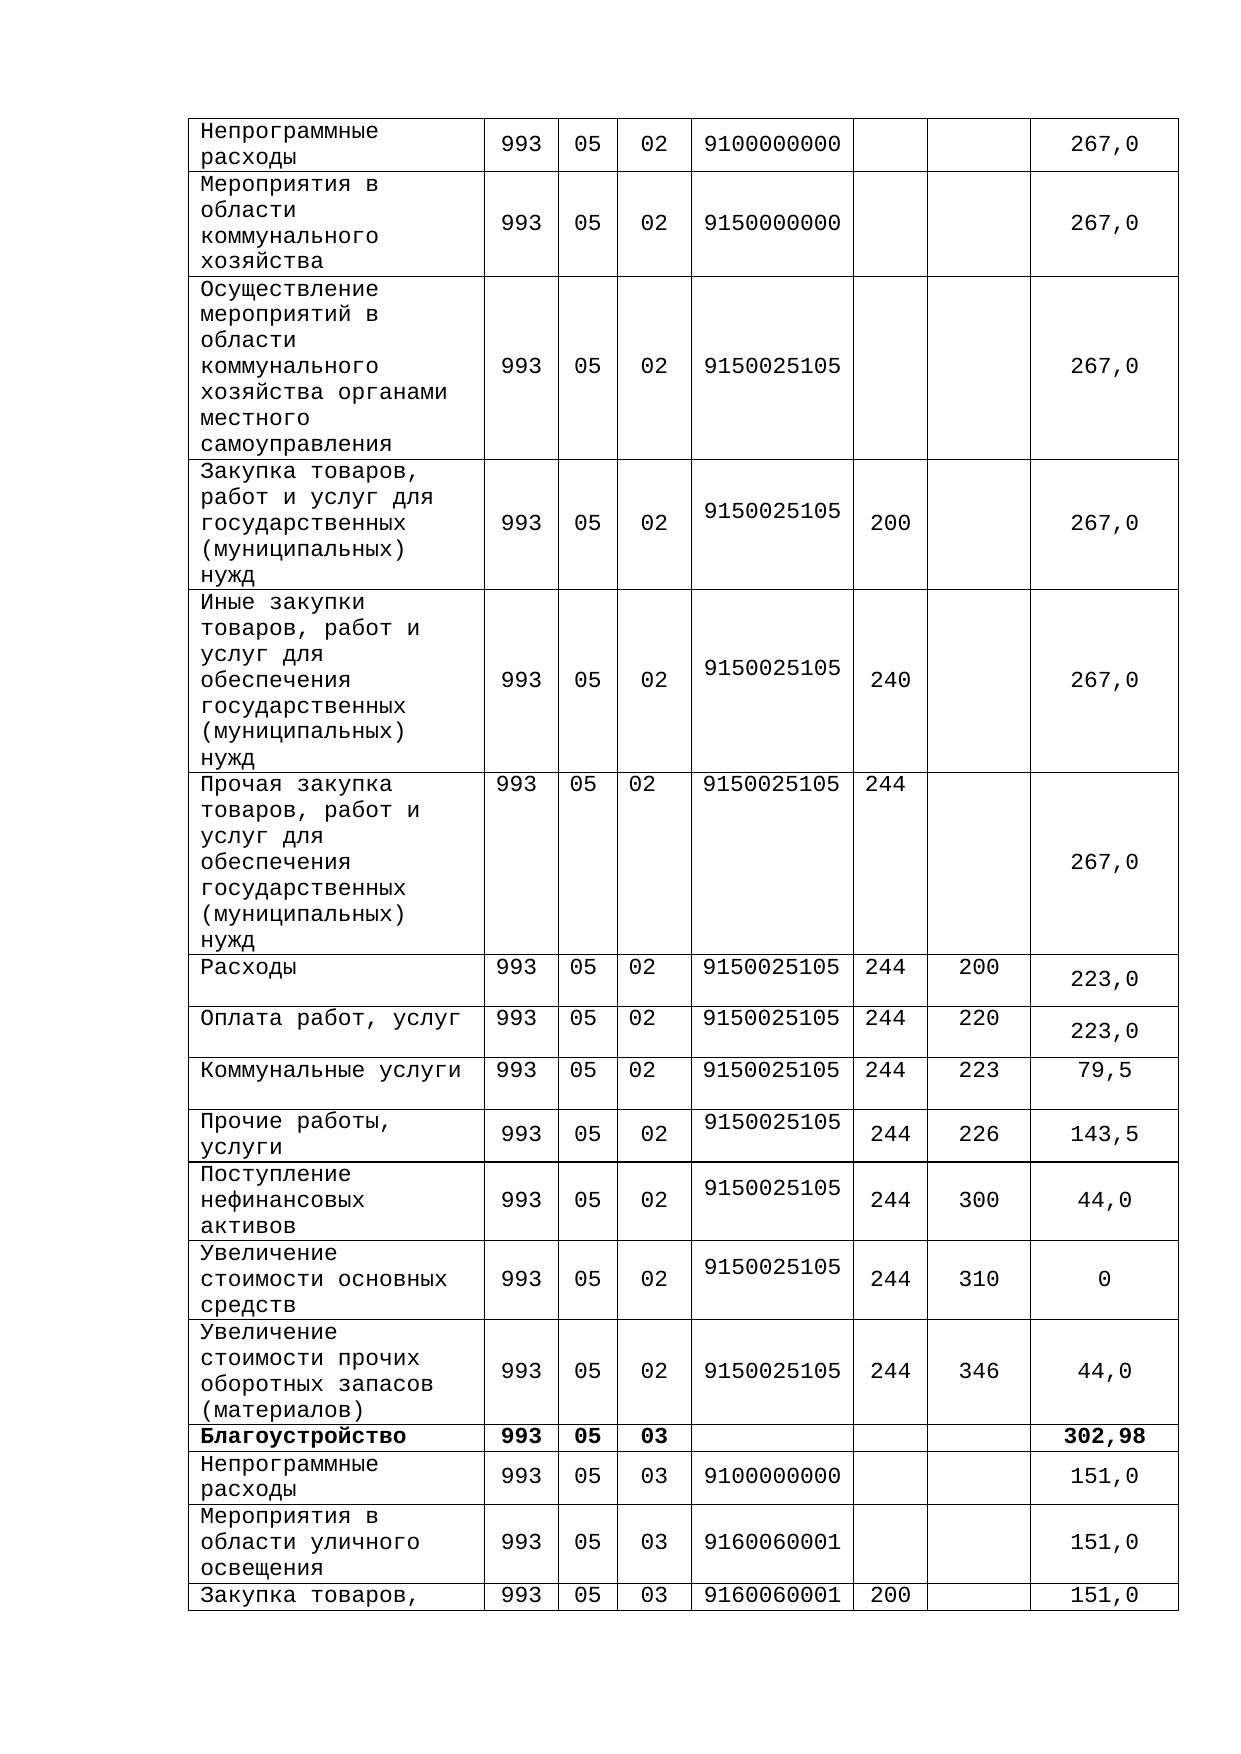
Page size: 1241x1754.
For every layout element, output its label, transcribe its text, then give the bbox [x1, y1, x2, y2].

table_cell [189, 1584, 484, 1609]
table_cell 02 [618, 460, 691, 589]
table_cell Увеличение стоимости основных средств [189, 1241, 484, 1319]
table_cell 200 [854, 460, 927, 589]
table_cell 993 [485, 955, 558, 1006]
table_cell 244 [854, 1058, 927, 1108]
table_cell Увеличение стоимости прочих оборотных запасов (материалов) [189, 1320, 484, 1424]
table_cell Иные закупки товаров, работ и услуг для обеспечения государственных (муниципальных) нужд [189, 590, 484, 772]
table_cell 993 [485, 773, 558, 954]
table_cell 267,0 [1031, 277, 1178, 458]
table_cell 9150025105 [692, 590, 853, 772]
table_cell 02 [618, 1007, 691, 1057]
table_cell 02 [618, 277, 691, 458]
table_cell 44,0 [1031, 1320, 1178, 1424]
table_cell [854, 1505, 927, 1583]
table_cell [854, 277, 927, 458]
table_cell Благоустройство [189, 1425, 484, 1451]
table_cell 9150025105 [692, 1320, 853, 1424]
table_cell [928, 119, 1030, 171]
table_cell 05 [559, 1584, 617, 1609]
table_cell 993 [485, 1007, 558, 1057]
table_cell 05 [559, 1110, 617, 1161]
table_cell 05 [559, 1425, 617, 1451]
table_cell 310 [928, 1241, 1030, 1319]
table_cell Осуществление мероприятий в области коммунального хозяйства органами местного самоуправления [189, 277, 484, 458]
table_cell 02 [618, 1163, 691, 1240]
table_cell 05 [559, 1452, 617, 1504]
table_cell 223,0 [1031, 1007, 1178, 1057]
table_cell 244 [854, 1320, 927, 1424]
table_cell 244 [854, 773, 927, 954]
table_cell 02 [618, 590, 691, 772]
table_cell 346 [928, 1320, 1030, 1424]
table_cell 226 [928, 1110, 1030, 1161]
table_cell Поступление нефинансовых активов [189, 1163, 484, 1240]
table_cell 993 [485, 1505, 558, 1583]
table_cell 993 [485, 277, 558, 458]
table_cell 05 [559, 460, 617, 589]
table_cell 9100000000 [692, 119, 853, 171]
table_cell 9150025105 [692, 460, 853, 589]
table_cell 993 [485, 1058, 558, 1108]
table_cell 151,0 [1031, 1584, 1178, 1609]
table_cell 267,0 [1031, 119, 1178, 171]
table_cell [928, 590, 1030, 772]
table_cell [854, 119, 927, 171]
table_cell 993 [485, 1110, 558, 1161]
table_cell 223,0 [1031, 955, 1178, 1006]
table_cell 02 [618, 955, 691, 1006]
table_cell 02 [618, 1110, 691, 1161]
table_cell 244 [854, 1007, 927, 1057]
table_cell 02 [618, 1241, 691, 1319]
table_cell 05 [559, 955, 617, 1006]
table_cell 993 [485, 1163, 558, 1240]
table_cell 02 [618, 172, 691, 276]
table_cell [928, 277, 1030, 458]
table_cell 143,5 [1031, 1110, 1178, 1161]
table_cell 244 [854, 1241, 927, 1319]
table_cell 03 [618, 1584, 691, 1609]
table_cell Оплата работ, услуг [189, 1007, 484, 1057]
table_cell [928, 172, 1030, 276]
table_cell Непрограммные расходы [189, 119, 484, 171]
table_cell 151,0 [1031, 1505, 1178, 1583]
table_cell 267,0 [1031, 590, 1178, 772]
table_cell 05 [559, 1058, 617, 1108]
table_cell 240 [854, 590, 927, 772]
table_cell 9150025105 [692, 1241, 853, 1319]
table_cell 267,0 [1031, 460, 1178, 589]
table_cell 9150025105 [692, 1007, 853, 1057]
table_cell 300 [928, 1163, 1030, 1240]
table_cell 05 [559, 1505, 617, 1583]
table_cell 267,0 [1031, 172, 1178, 276]
table_cell 200 [854, 1584, 927, 1609]
table_cell [692, 1425, 853, 1451]
table_cell Прочая закупка товаров, работ и услуг для обеспечения государственных (муниципальных) нужд [189, 773, 484, 954]
table_cell 223 [928, 1058, 1030, 1108]
table_cell 79,5 [1031, 1058, 1178, 1108]
table_cell Коммунальные услуги [189, 1058, 484, 1108]
table_cell 05 [559, 119, 617, 171]
table_cell 993 [485, 119, 558, 171]
table_cell 302,98 [1031, 1425, 1178, 1451]
table_cell 03 [618, 1452, 691, 1504]
table_cell 993 [485, 1241, 558, 1319]
table_cell 200 [928, 955, 1030, 1006]
table_cell 9150025105 [692, 277, 853, 458]
table_cell 02 [618, 119, 691, 171]
table_cell Закупка товаров, работ и услуг для государственных (муниципальных) нужд [189, 460, 484, 589]
table_cell 05 [559, 773, 617, 954]
table_cell [928, 773, 1030, 954]
table_cell 03 [618, 1425, 691, 1451]
table_cell 05 [559, 1163, 617, 1240]
table_cell 05 [559, 1241, 617, 1319]
table_cell [854, 1452, 927, 1504]
table_cell 05 [559, 1007, 617, 1057]
table_cell 151,0 [1031, 1452, 1178, 1504]
table_cell 05 [559, 172, 617, 276]
table_cell 244 [854, 1163, 927, 1240]
table_cell 9150025105 [692, 1058, 853, 1108]
table_cell [928, 1584, 1030, 1609]
table_cell 05 [559, 590, 617, 772]
table_cell [928, 1505, 1030, 1583]
table_cell 993 [485, 1452, 558, 1504]
table_cell 9150000000 [692, 172, 853, 276]
table_cell 02 [618, 1058, 691, 1108]
table_cell 9150025105 [692, 1110, 853, 1161]
table_cell 02 [618, 1320, 691, 1424]
table_cell 9150025105 [692, 1163, 853, 1240]
table_cell [854, 1425, 927, 1451]
table_cell [928, 460, 1030, 589]
table_cell 220 [928, 1007, 1030, 1057]
table_cell 9150025105 [692, 773, 853, 954]
table_cell 993 [485, 1584, 558, 1609]
table_cell 02 [618, 773, 691, 954]
table_cell 05 [559, 1320, 617, 1424]
table_cell 9150025105 [692, 955, 853, 1006]
table_cell [854, 172, 927, 276]
table_cell 9100000000 [692, 1452, 853, 1504]
table_cell Непрограммные расходы [189, 1452, 484, 1504]
table_cell 44,0 [1031, 1163, 1178, 1240]
table_cell 03 [618, 1505, 691, 1583]
table_cell Мероприятия в области уличного освещения [189, 1505, 484, 1583]
table_cell 244 [854, 1110, 927, 1161]
table_cell 0 [1031, 1241, 1178, 1319]
table_cell 05 [559, 277, 617, 458]
table_cell 244 [854, 955, 927, 1006]
table_cell 993 [485, 460, 558, 589]
table_cell [928, 1425, 1030, 1451]
table_cell [928, 1452, 1030, 1504]
table_cell 993 [485, 1425, 558, 1451]
table_cell 993 [485, 1320, 558, 1424]
table_cell Прочие работы, услуги [189, 1110, 484, 1161]
table_cell 9160060001 [692, 1505, 853, 1583]
table_cell 9160060001 [692, 1584, 853, 1609]
table_cell 993 [485, 172, 558, 276]
table_cell 267,0 [1031, 773, 1178, 954]
table_cell 993 [485, 590, 558, 772]
table_cell Расходы [189, 955, 484, 1006]
table_cell Мероприятия в области коммунального хозяйства [189, 172, 484, 276]
